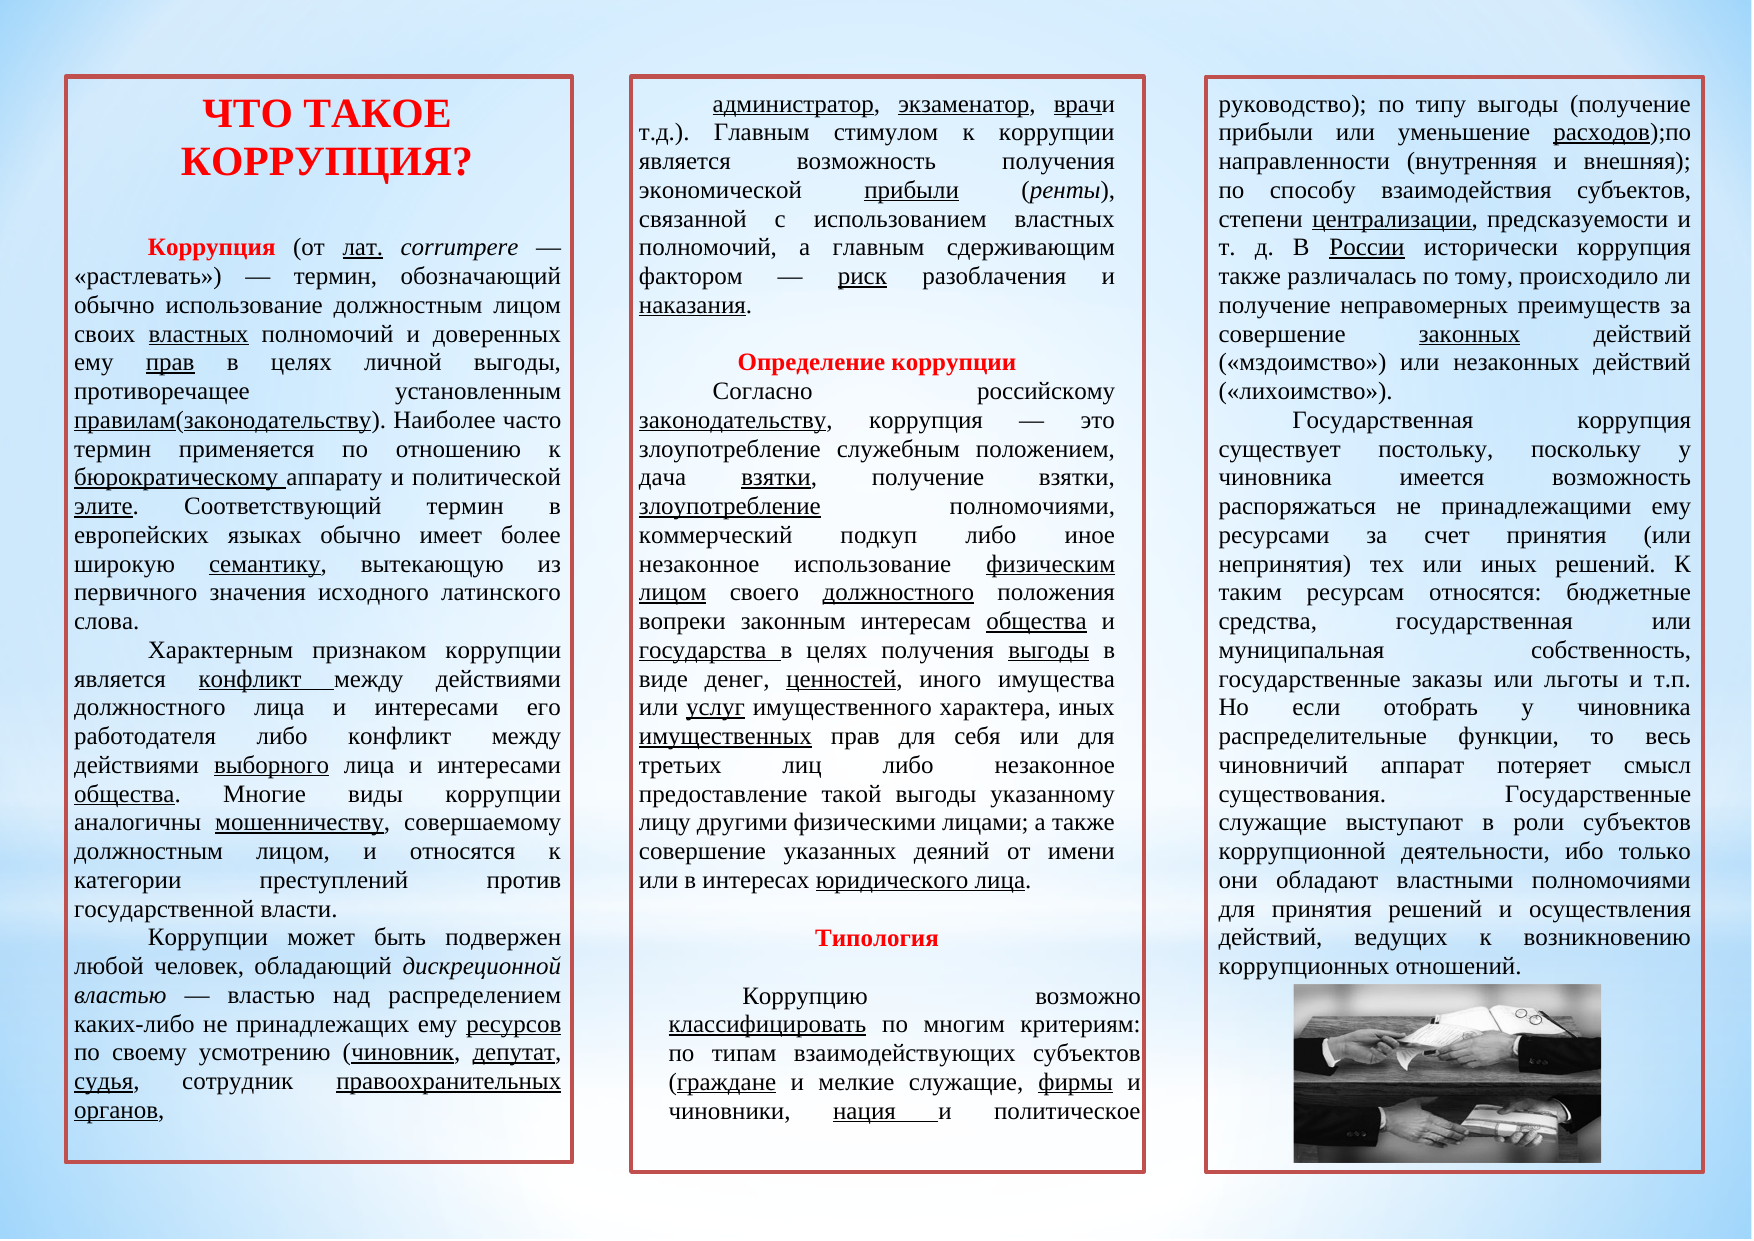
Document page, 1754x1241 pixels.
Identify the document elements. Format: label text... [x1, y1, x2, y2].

picture [0, 0, 1752, 1239]
text Коррупции может быть подвержен любой человек, обладающий дискреционной властью — властью над распределением каких-либо не принадлежащих ему ресурсов по своему усмотрению (чиновник, депутат, судья, сотрудник правоохранительных органов, [74, 922, 561, 1124]
text Коррупцию возможно классифицировать по многим критериям: по типам взаимодействующих субъектов (граждане и мелкие служащие, фирмы и чиновники, нация и политическое руководство); по типу выгоды (получение прибыли или уменьшение расходов);по направленности (внутренняя и внешняя); по способу взаимодействия субъектов, степени централизации, предсказуемости и т. д. В России исторически коррупция также различалась по тому, происходило ли получение неправомерных преимуществ за совершение законных действий («мздоимство») или незаконных действий («лихоимство»). [1218, 89, 1691, 405]
text Государственная коррупция существует постольку, поскольку у чиновника имеется возможность распоряжаться не принадлежащими ему ресурсами за счет принятия (или непринятия) тех или иных решений. К таким ресурсам относятся: бюджетные средства, государственная или муниципальная собственность, государственные заказы или льготы и т.п. Но если отобрать у чиновника распределительные функции, то весь чиновничий аппарат потеряет смысл существования. Государственные служащие выступают в роли субъектов коррупционной деятельности, ибо только они обладают властными полномочиями для принятия решений и осуществления действий, ведущих к возникновению коррупционных отношений. [1218, 405, 1691, 980]
text ЧТО ТАКОЕ КОРРУПЦИЯ? [89, 89, 565, 184]
text Типология [639, 923, 1115, 952]
text Коррупция (от лат. corrumpere — «растлевать») — термин, обозначающий обычно использование должностным лицом своих властных полномочий и доверенных ему прав в целях личной выгоды, противоречащее установленным правилам(законодательству). Наиболее часто термин применяется по отношению к бюрократическому аппарату и политической элите. Соответствующий термин в европейских языках обычно имеет более широкую семантику, вытекающую из первичного значения исходного латинского слова. [74, 232, 561, 635]
text Определение коррупции [639, 347, 1115, 376]
text администратор, экзаменатор, врачи т.д.). Главным стимулом к коррупции является возможность получения экономической прибыли (ренты), связанной с использованием властных полномочий, а главным сдерживающим фактором — риск разоблачения и наказания. [639, 89, 1115, 319]
text Коррупцию возможно классифицировать по многим критериям: по типам взаимодействующих субъектов (граждане и мелкие служащие, фирмы и чиновники, нация и политическое руководство); по типу выгоды (получение прибыли или уменьшение расходов);по направленности (внутренняя и внешняя); по способу взаимодействия субъектов, степени централизации, предсказуемости и т. д. В России исторически коррупция также различалась по тому, происходило ли получение неправомерных преимуществ за совершение законных действий («мздоимство») или незаконных действий («лихоимство»). [668, 981, 1141, 1124]
text Характерным признаком коррупции является конфликт между действиями должностного лица и интересами его работодателя либо конфликт между действиями выборного лица и интересами общества. Многие виды коррупции аналогичны мошенничеству, совершаемому должностным лицом, и относятся к категории преступлений против государственной власти. [74, 635, 561, 922]
text Согласно российскому законодательству, коррупция — это злоупотребление служебным положением, дача взятки, получение взятки, злоупотребление полномочиями, коммерческий подкуп либо иное незаконное использование физическим лицом своего должностного положения вопреки законным интересам общества и государства в целях получения выгоды в виде денег, ценностей, иного имущества или услуг имущественного характера, иных имущественных прав для себя или для третьих лиц либо незаконное предоставление такой выгоды указанному лицу другими физическими лицами; а также совершение указанных деяний от имени или в интересах юридического лица. [639, 376, 1115, 894]
